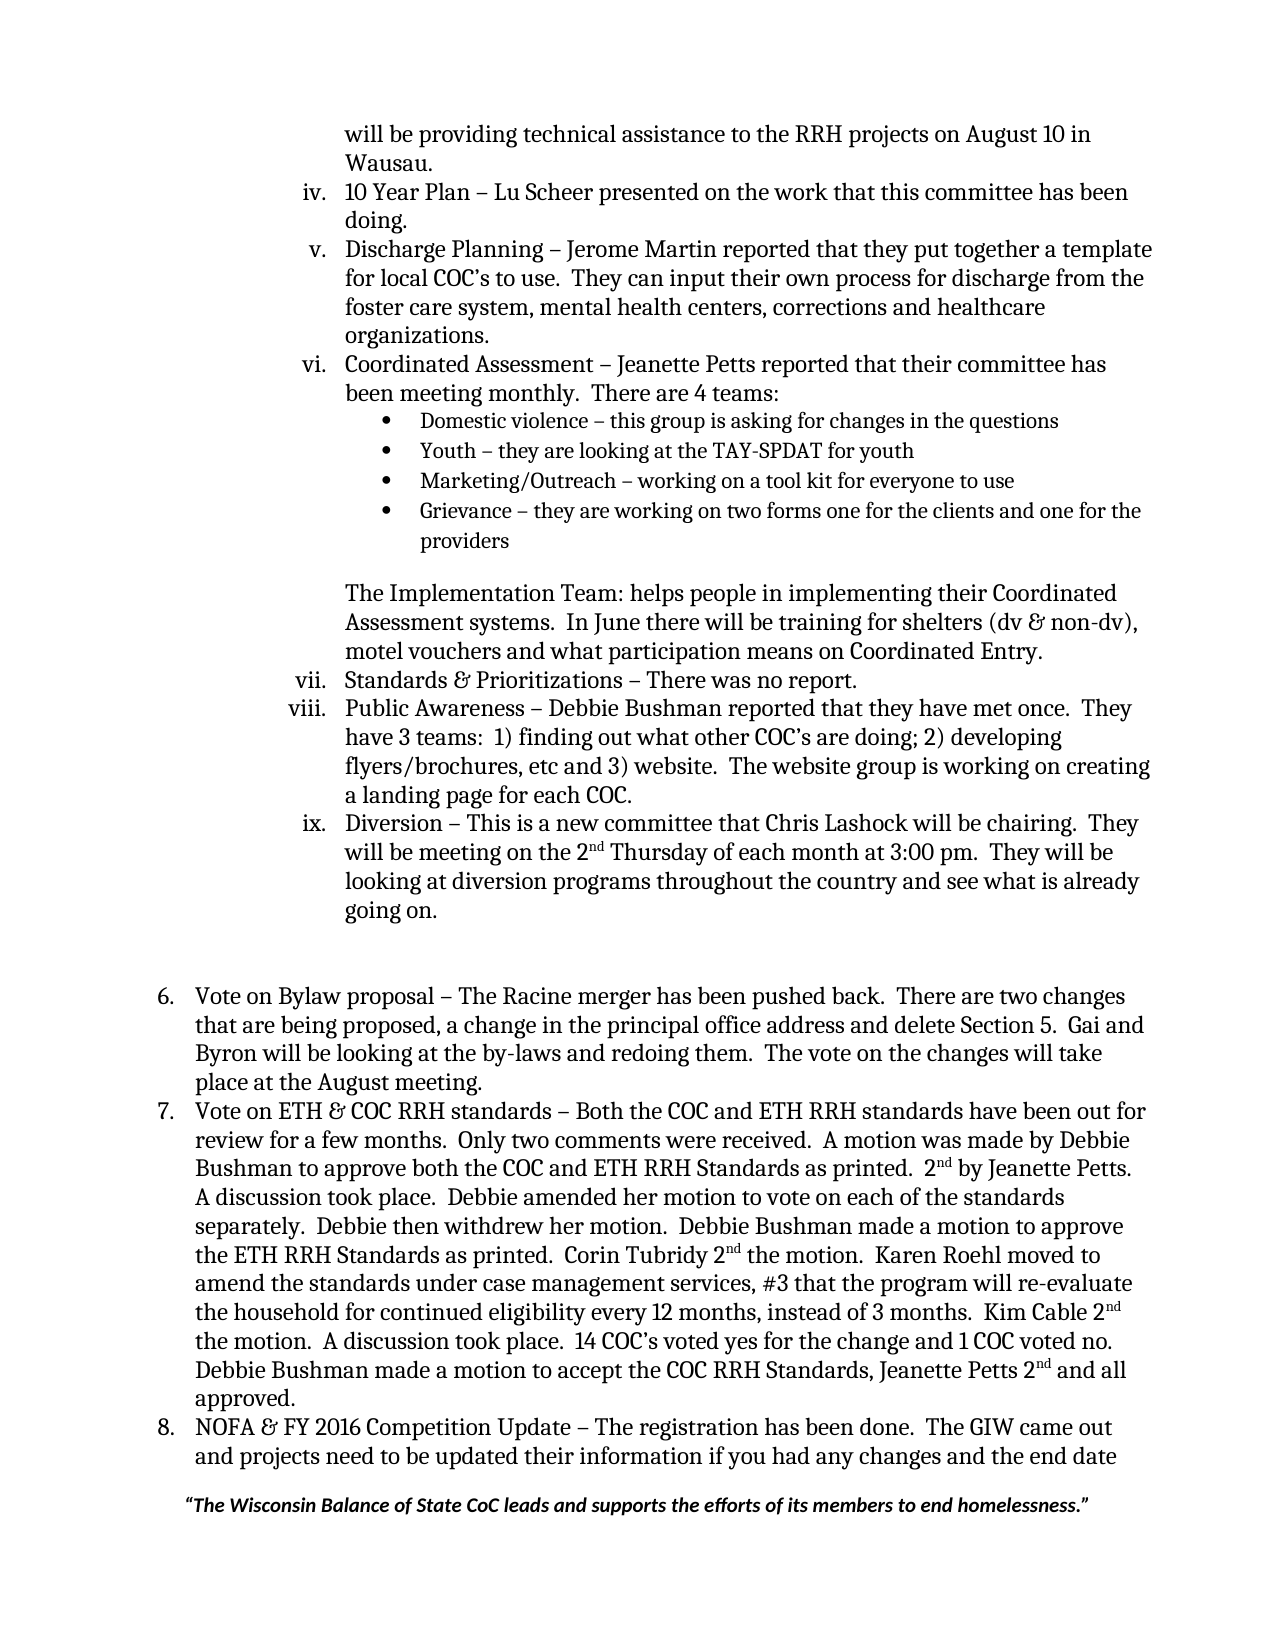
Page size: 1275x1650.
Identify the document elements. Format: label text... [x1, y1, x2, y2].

list Domestic violence – this group is asking for changes in the questions [382, 407, 1155, 434]
list Diversion – This is a new committee that Chris Lashock will be chairing. They will be meeting on the 2nd Thursday of each month at 3:00 pm. They will be looking at diversion programs throughout the country and see what is already going on. [326, 809, 1155, 924]
list Grievance – they are working on two forms one for the clients and one for the providers [382, 498, 1155, 555]
list Public Awareness – Debbie Bushman reported that they have met once. They have 3 teams: 1) finding out what other COC’s are doing; 2) developing flyers/brochures, etc and 3) website. The website group is working on creating a landing page for each COC. [326, 694, 1155, 809]
list Vote on ETH & COC RRH standards – Both the COC and ETH RRH standards have been out for review for a few months. Only two comments were received. A motion was made by Debbie Bushman to approve both the COC and ETH RRH Standards as printed. 2nd by Jeanette Petts. A discussion took place. Debbie amended her motion to vote on each of the standards separately. Debbie then withdrew her motion. Debbie Bushman made a motion to approve the ETH RRH Standards as printed. Corin Tubridy 2nd the motion. Karen Roehl moved to amend the standards under case management services, #3 that the program will re-evaluate the household for continued eligibility every 12 months, instead of 3 months. Kim Cable 2nd the motion. A discussion took place. 14 COC’s voted yes for the change and 1 COC voted no. Debbie Bushman made a motion to accept the COC RRH Standards, Jeanette Petts 2nd and all approved. [157, 1097, 1155, 1413]
text The Implementation Team: helps people in implementing their Coordinated Assessment systems. In June there will be training for shelters (dv & non-dv), motel vouchers and what participation means on Coordinated Entry. [345, 579, 1155, 666]
list Vote on Bylaw proposal – The Racine merger has been pushed back. There are two changes that are being proposed, a change in the principal office address and delete Section 5. Gai and Byron will be looking at the by-laws and redoing them. The vote on the changes will take place at the August meeting. [157, 982, 1155, 1097]
list Youth – they are looking at the TAY-SPDAT for youth [382, 438, 1155, 464]
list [326, 120, 1155, 177]
list Coordinated Assessment – Jeanette Petts reported that their committee has been meeting monthly. There are 4 teams: [326, 350, 1155, 407]
list Discharge Planning – Jerome Martin reported that they put together a template for local COC’s to use. They can input their own process for discharge from the foster care system, mental health centers, corrections and healthcare organizations. [326, 235, 1155, 350]
list Marketing/Outreach – working on a tool kit for everyone to use [382, 468, 1155, 494]
list Standards & Prioritizations – There was no report. [326, 666, 1155, 694]
list 10 Year Plan – Lu Scheer presented on the work that this committee has been doing. [326, 177, 1155, 235]
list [157, 1413, 1155, 1471]
